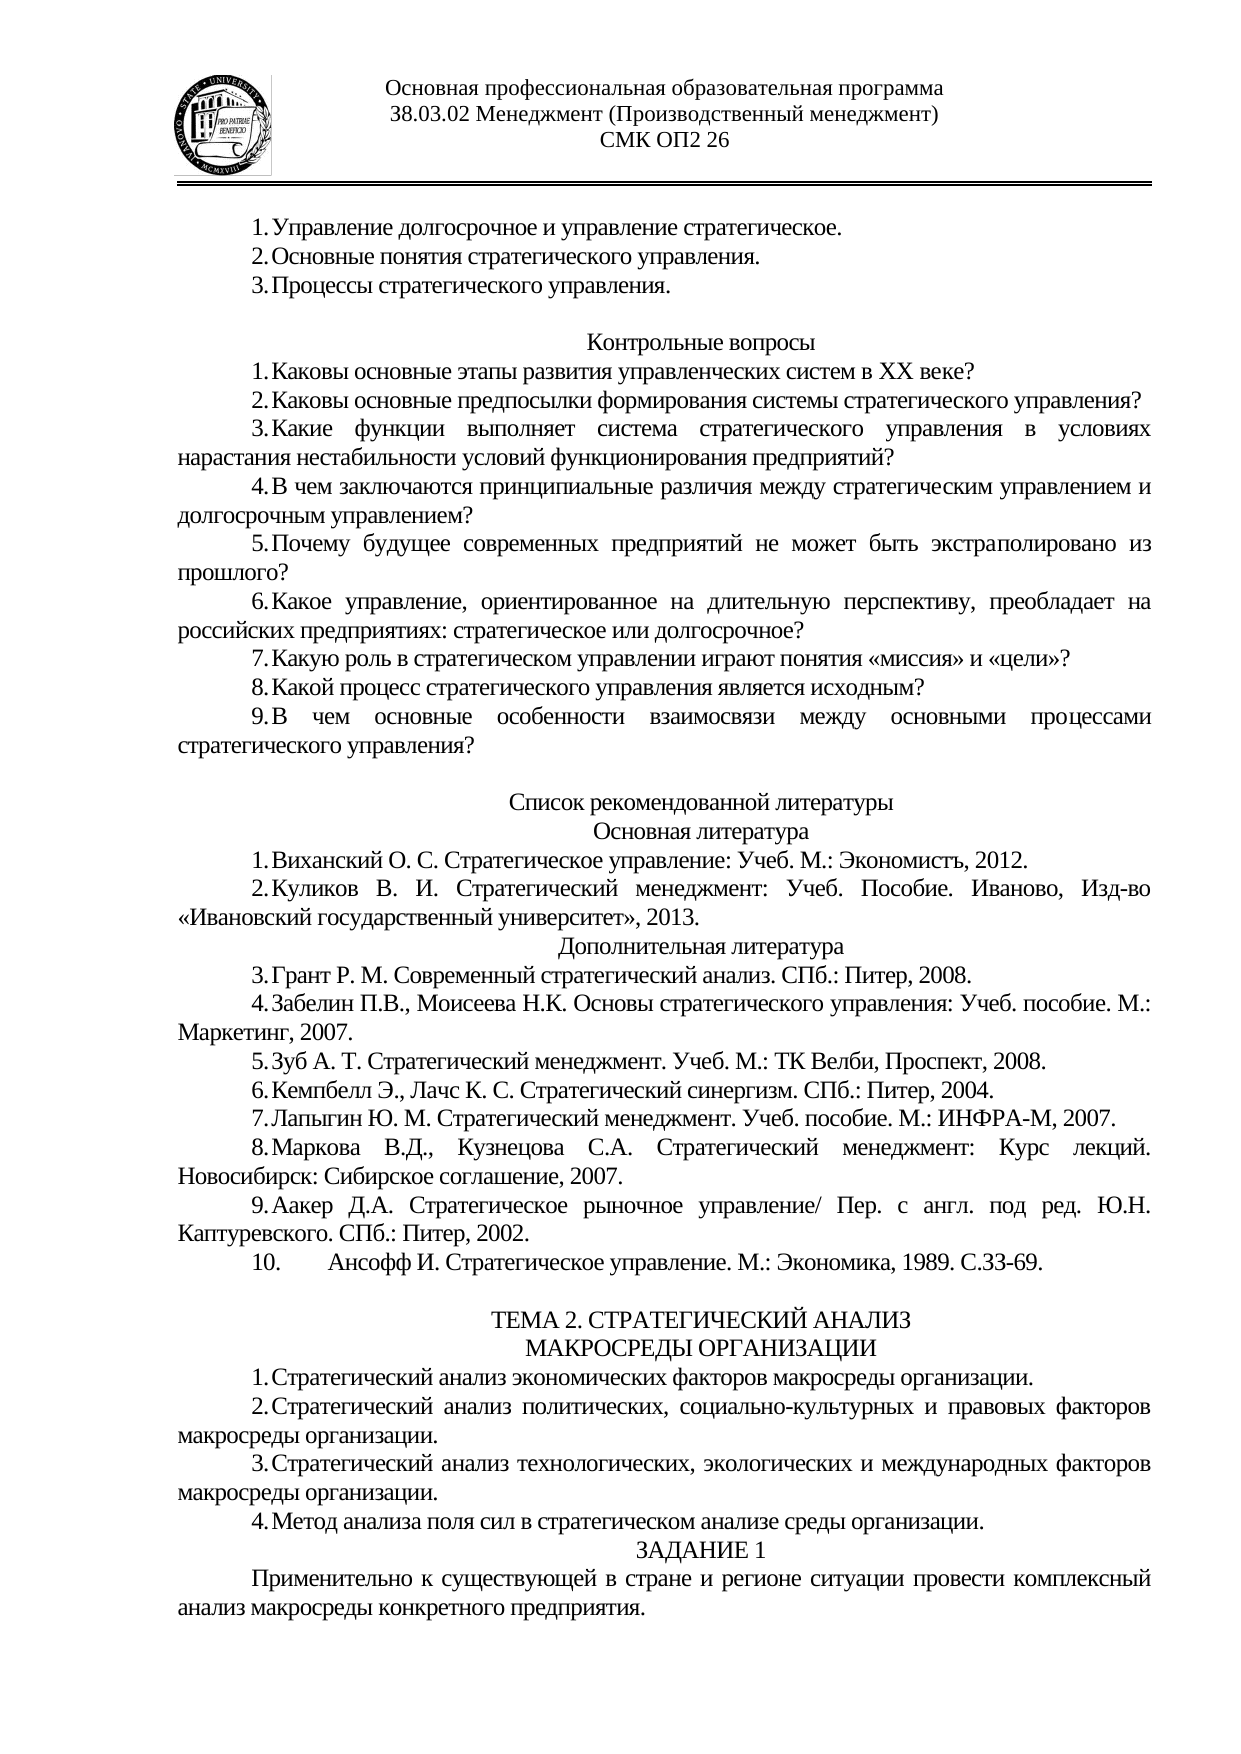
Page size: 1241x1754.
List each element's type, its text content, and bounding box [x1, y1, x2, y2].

list Лапыгин Ю. М. Стратегический менеджмент. Учеб. пособие. М.: ИНФРА-М, 2007. [177, 1103, 1152, 1132]
list Стратегический анализ экономических факторов макросреды организации. [177, 1362, 1152, 1391]
list Управление долгосрочное и управление стратегическое. [177, 212, 1152, 241]
subtitle Дополнительная литература [177, 931, 1152, 960]
list Почему будущее современных предприятий не может быть экстраполировано из прошлого? [177, 528, 1152, 586]
text Применительно к существующей в стране и регионе ситуации провести комплексный анализ макросреды конкретного предприятия. [177, 1563, 1152, 1621]
list В чем основные особенности взаимосвязи между основными процессами стратегического управления? [177, 701, 1152, 758]
list Маркова В.Д., Кузнецова С.А. Стратегический менеджмент: Курс лекций. Новосибирск: Сибирское соглашение, 2007. [177, 1132, 1152, 1190]
list Каковы основные предпосылки формирования системы стратегического управления? [177, 385, 1152, 413]
subtitle Контрольные вопросы [177, 327, 1152, 356]
list Процессы стратегического управления. [177, 270, 1152, 298]
list Стратегический анализ технологических, экологических и международных факторов макросреды организации. [177, 1448, 1152, 1506]
text ТЕМА 2. СТРАТЕГИЧЕСКИЙ АНАЛИЗ [177, 1305, 1152, 1333]
list Основные понятия стратегического управления. [177, 241, 1152, 270]
subtitle ЗАДАНИЕ 1 [177, 1535, 1152, 1563]
list Зуб А. Т. Стратегический менеджмент. Учеб. М.: ТК Велби, Проспект, 2008. [177, 1046, 1152, 1075]
list Стратегический анализ политических, социально-культурных и правовых факторов макросреды организации. [177, 1391, 1152, 1448]
picture [174, 75, 272, 176]
list Кемпбелл Э., Лачс К. С. Стратегический синергизм. СПб.: Питер, 2004. [177, 1075, 1152, 1103]
list Какой процесс стратегического управления является исходным? [177, 672, 1152, 701]
list Метод анализа поля сил в стратегическом анализе среды организации. [177, 1506, 1152, 1535]
list Забелин П.В., Моисеева Н.К. Основы стратегического управления: Учеб. пособие. М.: Маркетинг, 2007. [177, 988, 1152, 1046]
list Аакер Д.А. Стратегическое рыночное управление/ Пер. с англ. под ред. Ю.Н. Каптуревского. СПб.: Питер, 2002. [177, 1190, 1152, 1247]
list Какую роль в стратегическом управлении играют понятия «миссия» и «цели»? [177, 643, 1152, 672]
subtitle Список рекомендованной литературы [177, 787, 1152, 816]
list Грант Р. М. Современный стратегический анализ. СПб.: Питер, 2008. [177, 960, 1152, 988]
list Какое управление, ориентированное на длительную перспективу, преобладает на российских предприятиях: стратегическое или долгосрочное? [177, 586, 1152, 643]
list Виханский О. С. Стратегическое управление: Учеб. М.: Экономистъ, 2012. [177, 845, 1152, 873]
list Каковы основные этапы развития управленческих систем в XX веке? [177, 356, 1152, 385]
subtitle Основная литература [177, 816, 1152, 845]
list Ансофф И. Стратегическое управление. М.: Экономика, 1989. С.ЗЗ-69. [177, 1247, 1152, 1276]
list Какие функции выполняет система стратегического управления в условиях нарастания нестабильности условий функционирования предприятий? [177, 413, 1152, 471]
list Куликов В. И. Стратегический менеджмент: Учеб. Пособие. Иваново, Изд-во «Ивановский государственный университет», 2013. [177, 873, 1152, 931]
list В чем заключаются принципиальные различия между стратегическим управлением и долгосрочным управлением? [177, 471, 1152, 528]
text МАКРОСРЕДЫ ОРГАНИЗАЦИИ [177, 1333, 1152, 1362]
